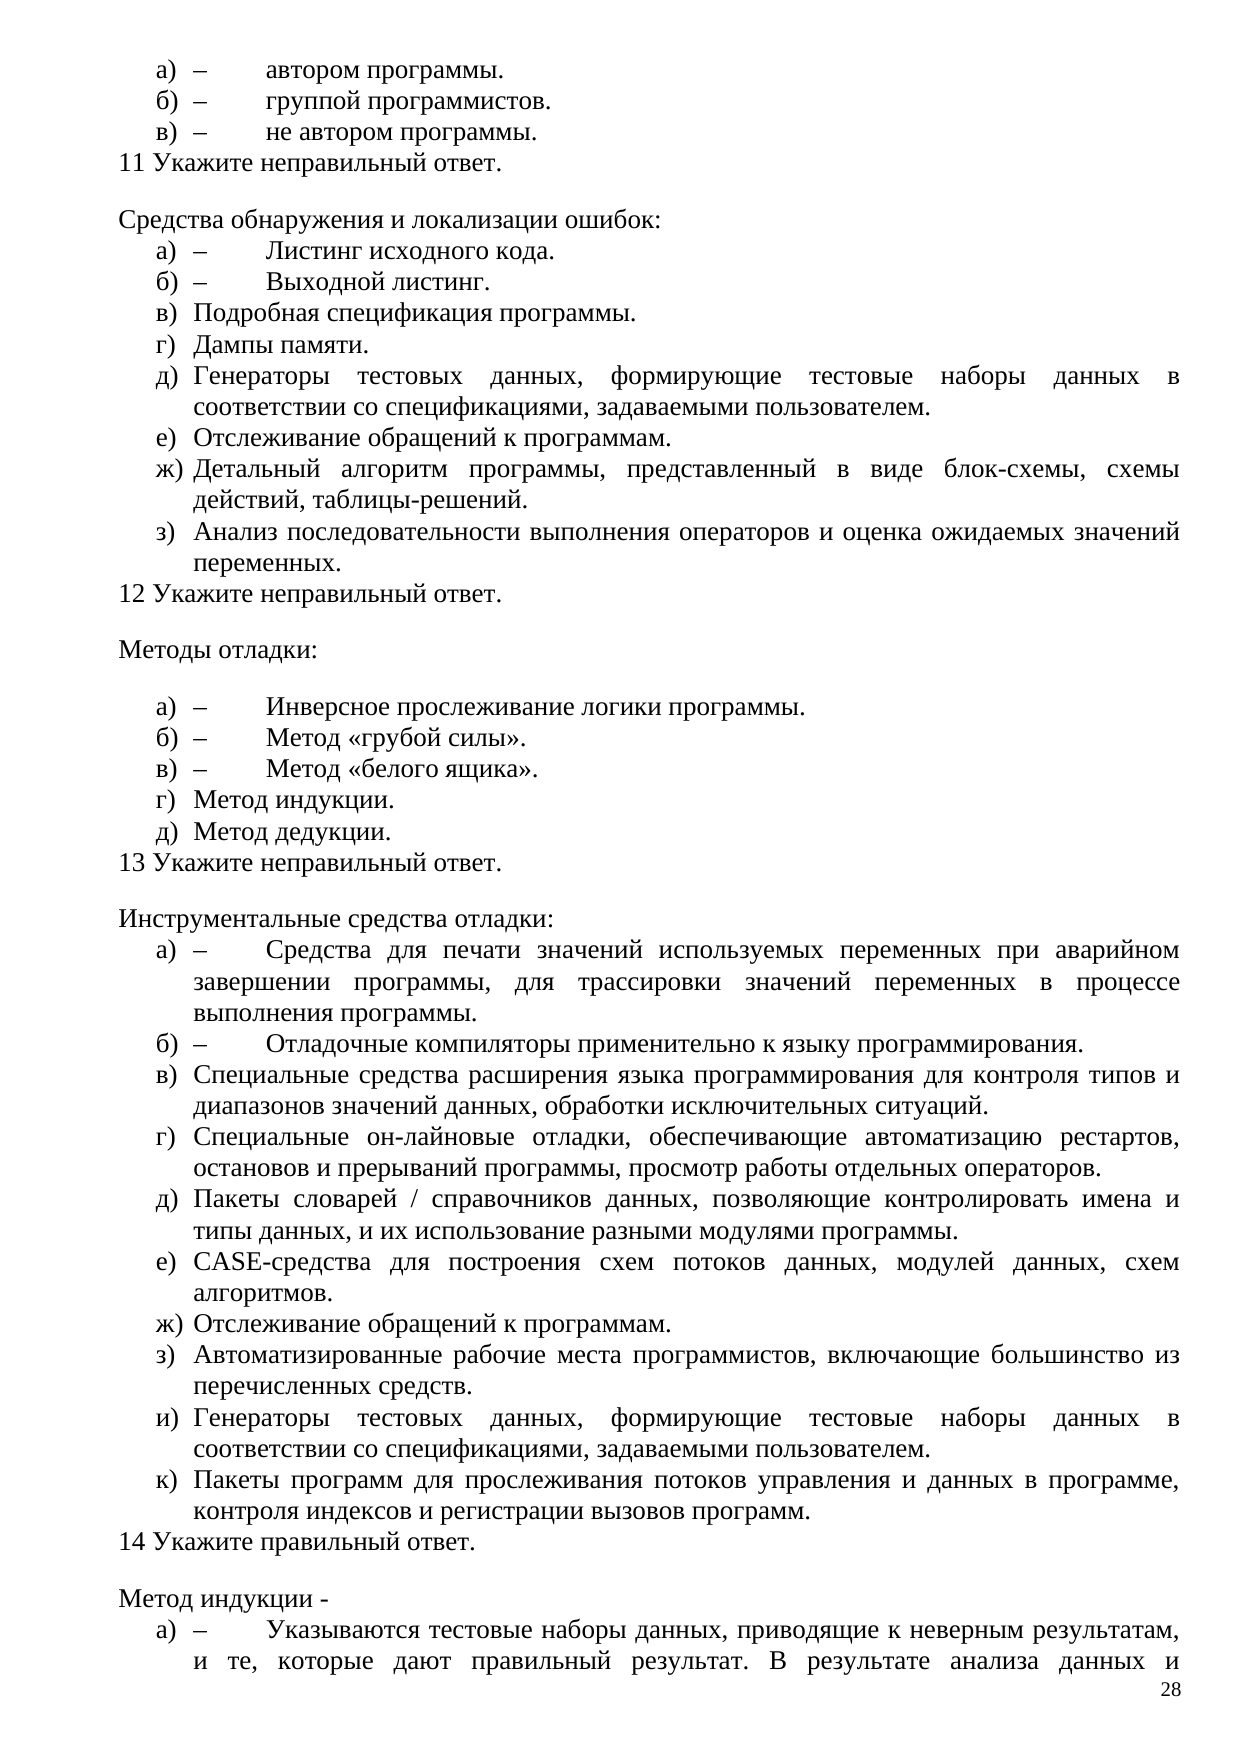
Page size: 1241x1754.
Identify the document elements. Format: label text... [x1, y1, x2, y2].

list Пакеты словарей / справочников данных, позволяющие контролировать имена и типы данных, и их использование разными модулями программы. [156, 1183, 1181, 1245]
list Метод индукции. [156, 783, 1181, 814]
list – Средства для печати значений используемых переменных при аварийном завершении программы, для трассировки значений переменных в процессе выполнения программы. [156, 933, 1181, 1027]
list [156, 1613, 1181, 1675]
text 11 Укажите неправильный ответ. [118, 147, 1181, 178]
list – Метод «грубой силы». [156, 721, 1181, 752]
list Автоматизированные рабочие места программистов, включающие большинство из перечисленных средств. [156, 1338, 1181, 1401]
list – автором программы. [156, 53, 1181, 84]
list Генераторы тестовых данных, формирующие тестовые наборы данных в соответствии со спецификациями, задаваемыми пользователем. [156, 1401, 1181, 1463]
list CASE-средства для построения схем потоков данных, модулей данных, схем алгоритмов. [156, 1245, 1181, 1307]
list Детальный алгоритм программы, представленный в виде блок-схемы, схемы действий, таблицы-решений. [156, 452, 1181, 514]
list – Инверсное прослеживание логики программы. [156, 690, 1181, 721]
text Метод индукции - [118, 1582, 1181, 1613]
list – Листинг исходного кода. [156, 234, 1181, 265]
list – не автором программы. [156, 115, 1181, 147]
list Метод дедукции. [156, 814, 1181, 846]
list Дампы памяти. [156, 328, 1181, 359]
list Подробная спецификация программы. [156, 297, 1181, 328]
list Специальные средства расширения языка программирования для контроля типов и диапазонов значений данных, обработки исключительных ситуаций. [156, 1058, 1181, 1120]
list Отслеживание обращений к программам. [156, 421, 1181, 452]
list Пакеты программ для прослеживания потоков управления и данных в программе, контроля индексов и регистрации вызовов программ. [156, 1463, 1181, 1525]
text 14 Укажите правильный ответ. [118, 1525, 1181, 1556]
list Анализ последовательности выполнения операторов и оценка ожидаемых значений переменных. [156, 514, 1181, 577]
list – Метод «белого ящика». [156, 752, 1181, 783]
list Специальные он-лайновые отладки, обеспечивающие автоматизацию рестартов, остановов и прерываний программы, просмотр работы отдельных операторов. [156, 1120, 1181, 1183]
text 12 Укажите неправильный ответ. [118, 577, 1181, 608]
list – Отладочные компиляторы применительно к языку программирования. [156, 1027, 1181, 1058]
list – группой программистов. [156, 84, 1181, 115]
list Отслеживание обращений к программам. [156, 1307, 1181, 1338]
text Методы отладки: [118, 633, 1181, 664]
text Инструментальные средства отладки: [118, 902, 1181, 933]
list – Выходной листинг. [156, 265, 1181, 297]
text Средства обнаружения и локализации ошибок: [118, 203, 1181, 234]
text 13 Укажите неправильный ответ. [118, 846, 1181, 877]
list Генераторы тестовых данных, формирующие тестовые наборы данных в соответствии со спецификациями, задаваемыми пользователем. [156, 359, 1181, 421]
